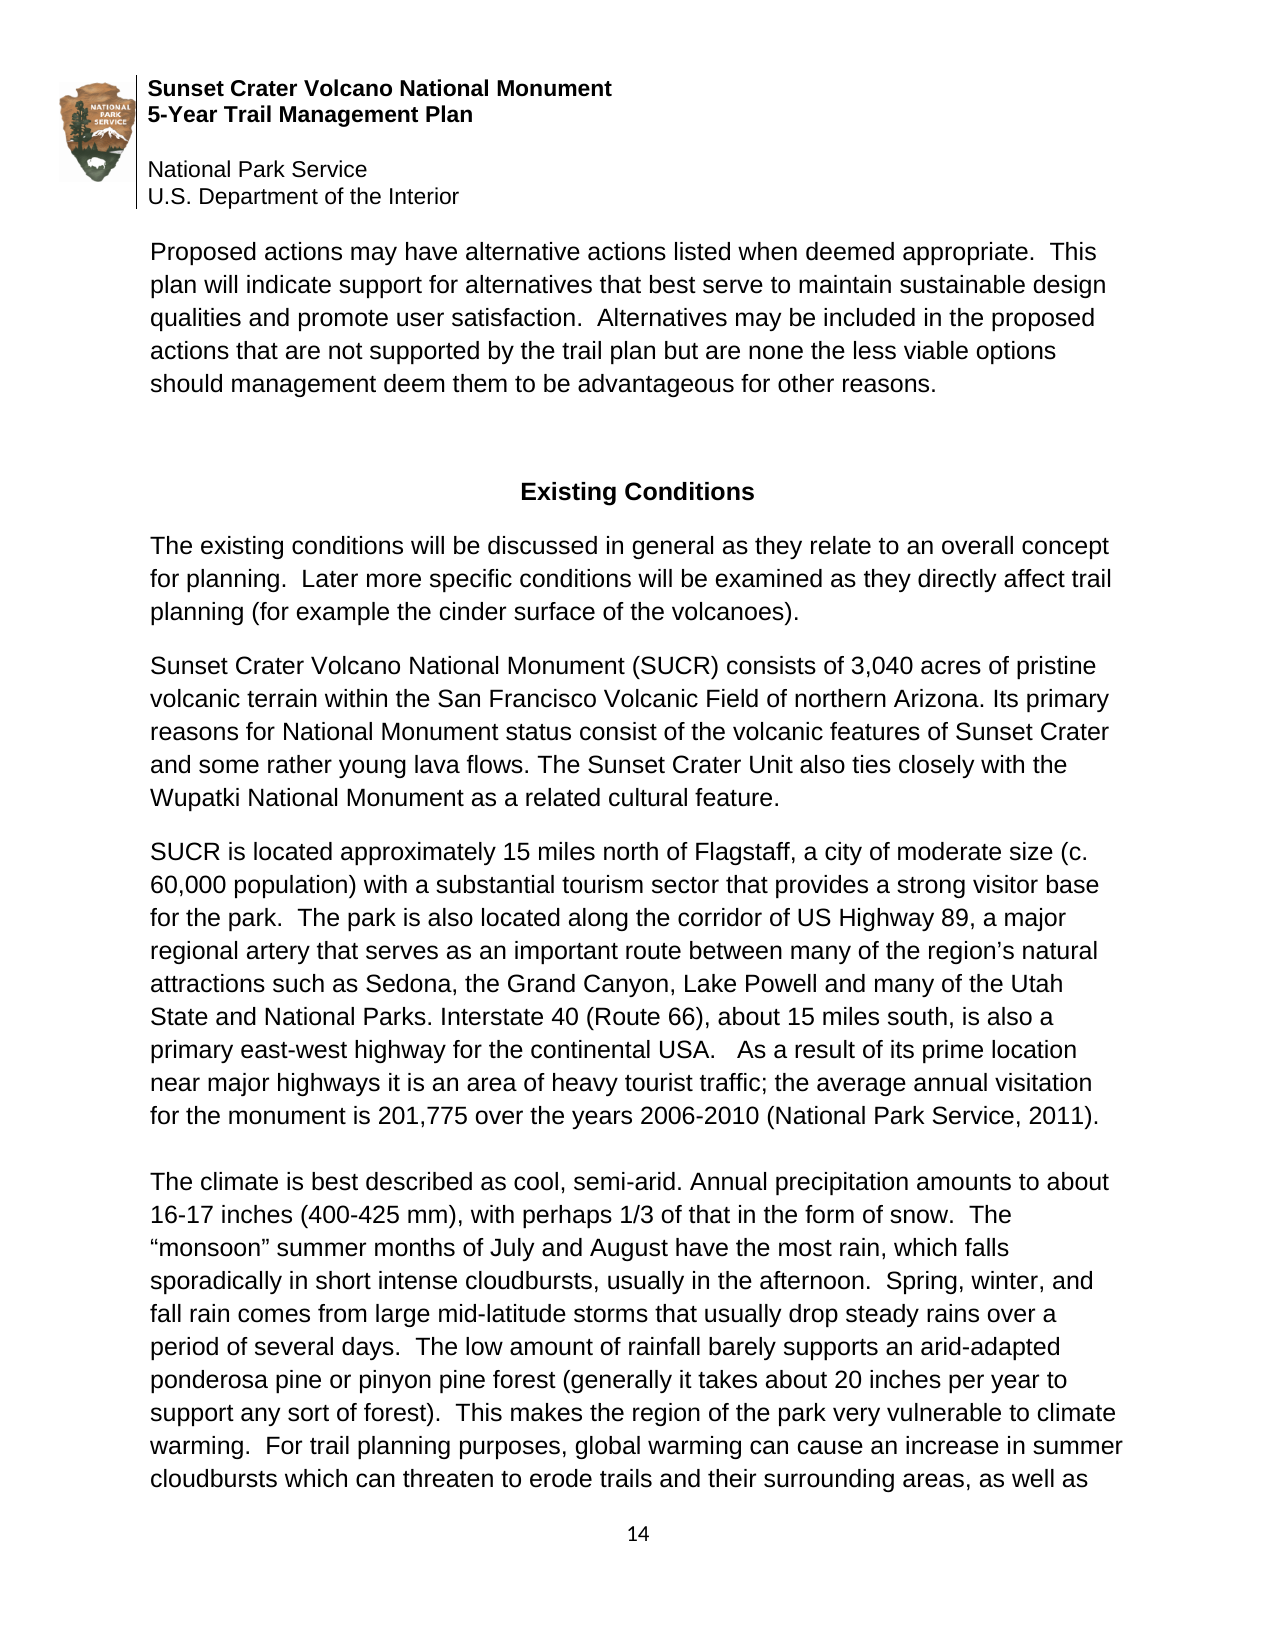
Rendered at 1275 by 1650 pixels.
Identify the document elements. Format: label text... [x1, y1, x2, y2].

text Sunset Crater Volcano National Monument (SUCR) consists of 3,040 acres of pristine volcanic terrain within the San Francisco Volcanic Field of northern Arizona. Its primary reasons for National Monument status consist of the volcanic features of Sunset Crater and some rather young lava flows. The Sunset Crater Unit also ties closely with the Wupatki National Monument as a related cultural feature. [150, 651, 1125, 812]
text SUCR is located approximately 15 miles north of Flagstaff, a city of moderate size (c. 60,000 population) with a substantial tourism sector that provides a strong visitor base for the park. The park is also located along the corridor of US Highway 89, a major regional artery that serves as an important route between many of the region’s natural attractions such as Sedona, the Grand Canyon, Lake Powell and many of the Utah State and National Parks. Interstate 40 (Route 66), about 15 miles south, is also a primary east-west highway for the continental USA. As a result of its prime location near major highways it is an area of heavy tourist traffic; the average annual visitation for the monument is 201,775 over the years 2006-2010 (National Park Service, 2011). [150, 837, 1125, 1129]
text The existing conditions will be discussed in general as they relate to an overall concept for planning. Later more specific conditions will be examined as they directly affect trail planning (for example the cinder surface of the volcanoes). [150, 531, 1125, 626]
picture [59, 82, 136, 182]
text Proposed actions may have alternative actions listed when deemed appropriate. This plan will indicate support for alternatives that best serve to maintain sustainable design qualities and promote user satisfaction. Alternatives may be included in the proposed actions that are not supported by the trail plan but are none the less viable options should management deem them to be advantageous for other reasons. [150, 237, 1125, 398]
text Existing Conditions [150, 477, 1125, 506]
